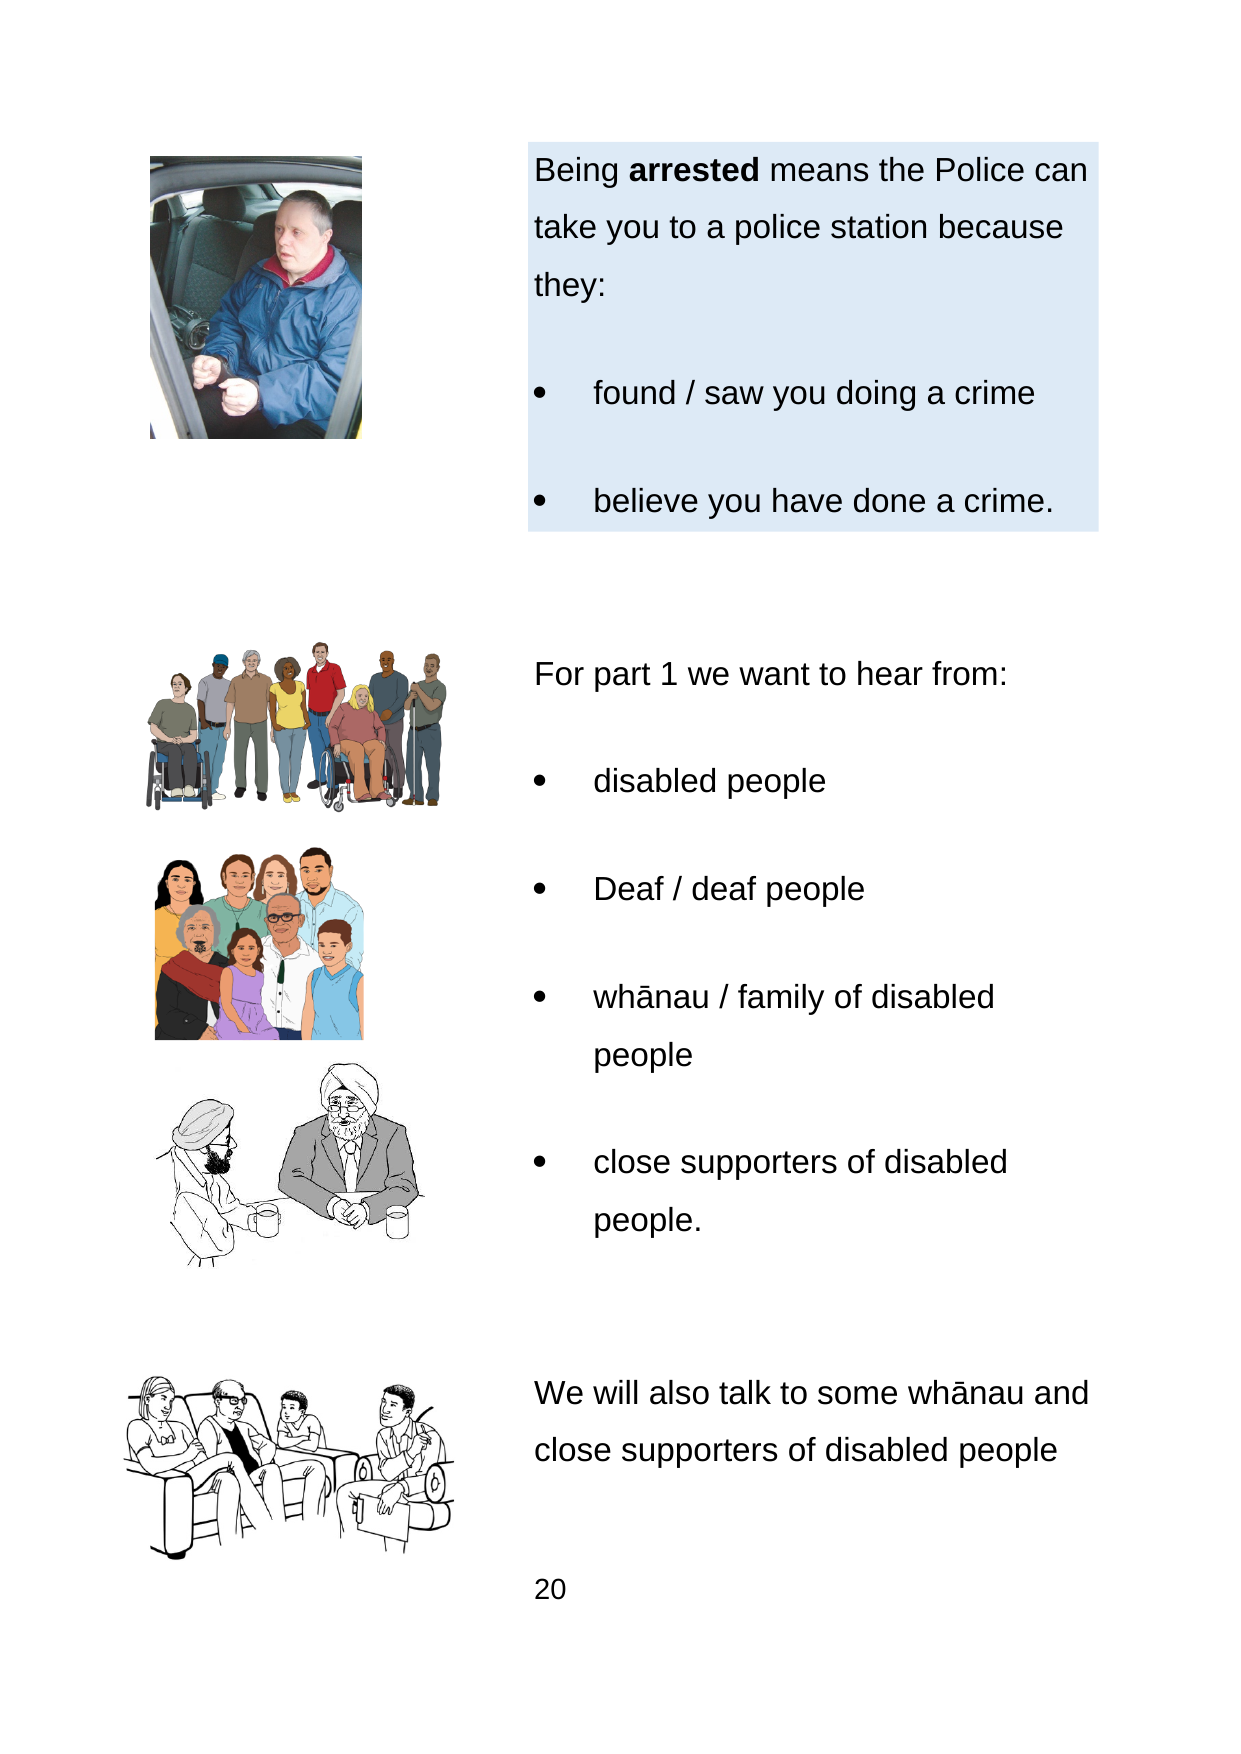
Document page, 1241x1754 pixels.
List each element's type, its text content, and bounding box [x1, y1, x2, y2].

list whānau / family of disabled people [534, 977, 1090, 1073]
list close supporters of disabled people. [534, 1142, 1090, 1238]
picture [150, 156, 362, 439]
picture [153, 1061, 425, 1269]
text For part 1 we want to hear from: [534, 654, 1090, 692]
picture [153, 842, 364, 1039]
picture [136, 625, 456, 830]
list found / saw you doing a crime [534, 373, 1090, 411]
picture [120, 1375, 457, 1563]
list disabled people [534, 761, 1090, 800]
list Deaf / deaf people [534, 869, 1090, 908]
text Being arrested means the Police can take you to a police station because they: [534, 150, 1090, 304]
list believe you have done a crime. [534, 481, 1090, 519]
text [534, 1373, 1090, 1469]
